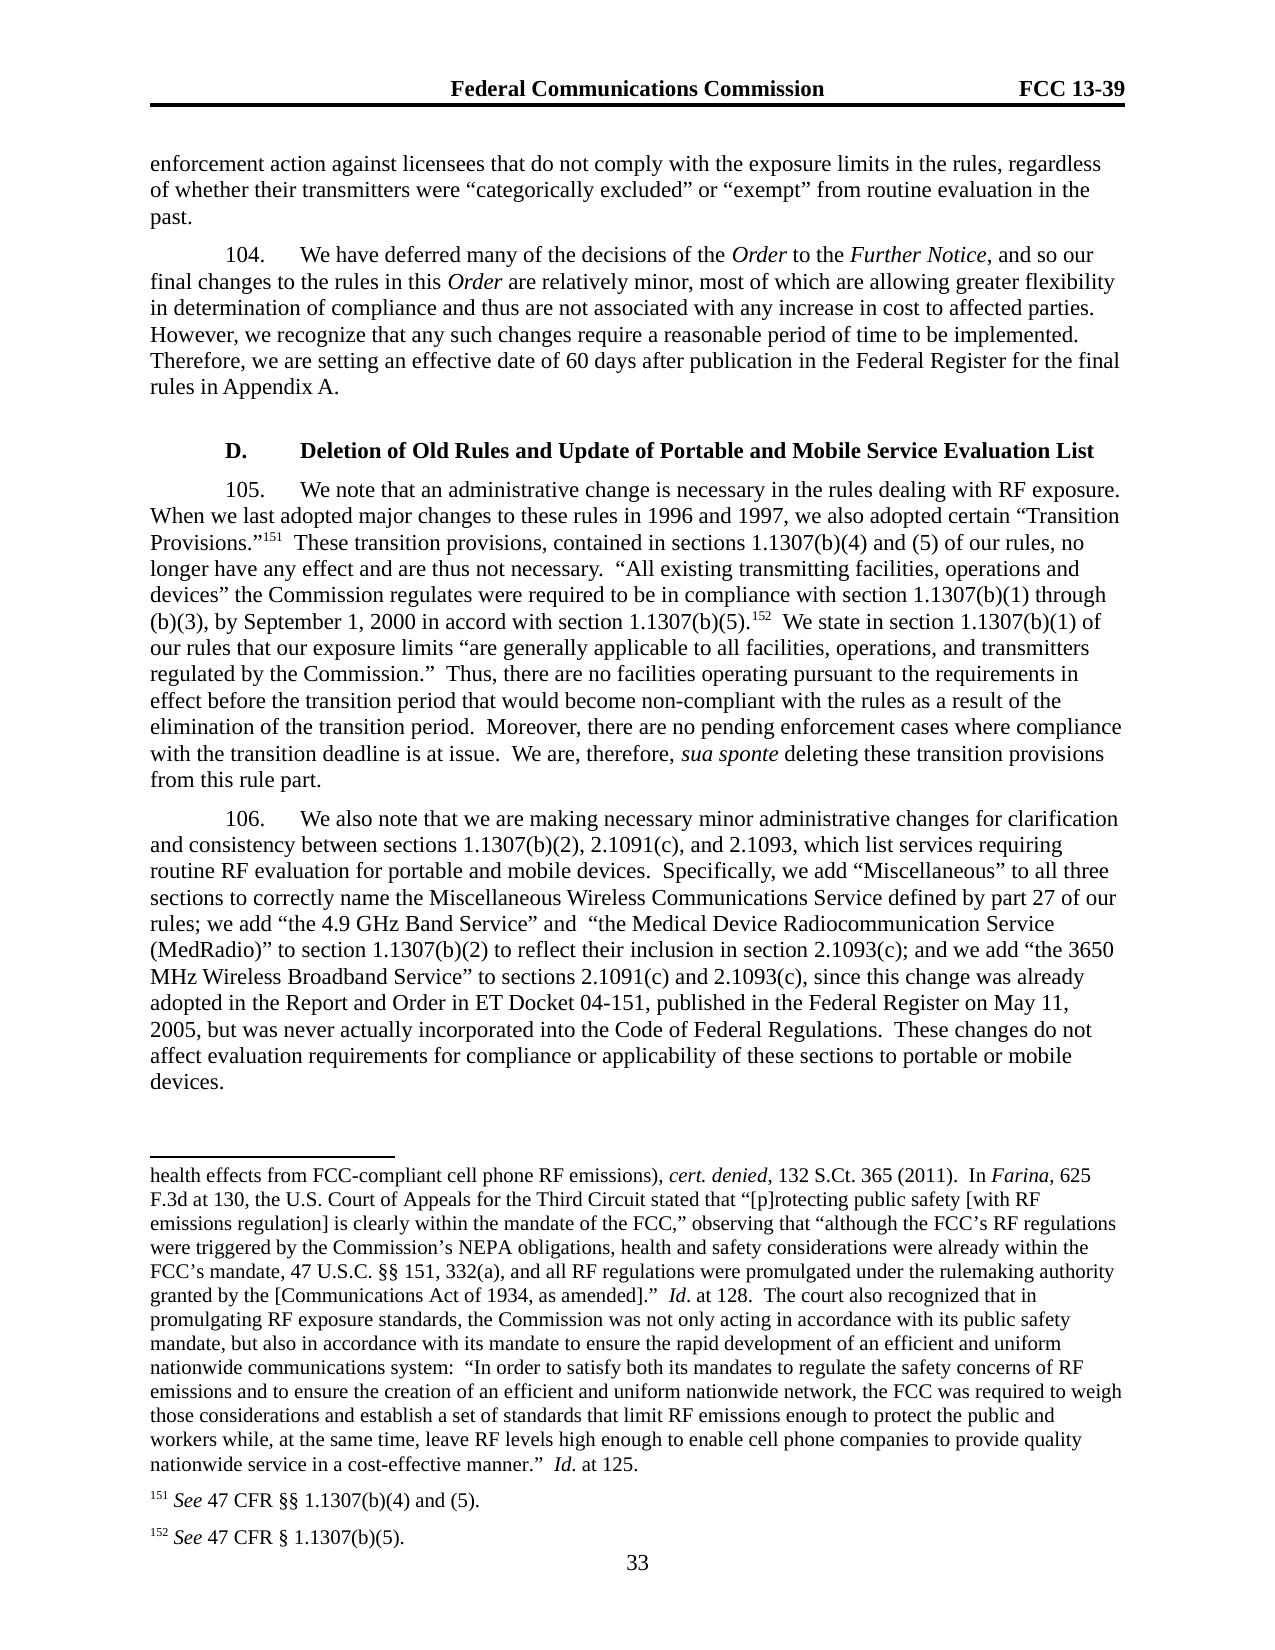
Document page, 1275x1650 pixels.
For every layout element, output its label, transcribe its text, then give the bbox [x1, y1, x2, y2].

subtitle Deletion of Old Rules and Update of Portable and Mobile Service Evaluation List [225, 437, 1125, 463]
text Decision. We will not require a new evaluation of all existing sites that were excluded from evaluation under previous criteria. As pointed out by T-Mobile, the NEPA is a prospective statute. Moreover, even if NEPA or the Communications Act provided discretionary authority to require such existing sites to be evaluated under our new rules, we would find that such evaluation would not be necessary in this case. The rule revisions set forth in Appendix A below are generally procedural. We are not adopting any changes to the exclusion criteria in the rules at this time. In other words, if a site was “categorically excluded” or “exempt” from routine evaluation under the previous rules, it will still be exempt from routine evaluation under the rules we adopt today. We note, however, that regardless of whether a site is exempt from routine evaluation, licensees are required to ensure that existing sites are in compliance with our exposure limits. Furthermore, we caution that the Commission may take enforcement action against licensees that do not comply with the exposure limits in the rules, regardless of whether their transmitters were “categorically excluded” or “exempt” from routine evaluation in the past. [150, 150, 1125, 229]
text We have deferred many of the decisions of the Order to the Further Notice, and so our final changes to the rules in this Order are relatively minor, most of which are allowing greater flexibility in determination of compliance and thus are not associated with any increase in cost to affected parties. However, we recognize that any such changes require a reasonable period of time to be implemented. Therefore, we are setting an effective date of 60 days after publication in the Federal Register for the final rules in Appendix A. [150, 242, 1125, 400]
text We also note that we are making necessary minor administrative changes for clarification and consistency between sections 1.1307(b)(2), 2.1091(c), and 2.1093, which list services requiring routine RF evaluation for portable and mobile devices. Specifically, we add “Miscellaneous” to all three sections to correctly name the Miscellaneous Wireless Communications Service defined by part 27 of our rules; we add “the 4.9 GHz Band Service” and “the Medical Device Radiocommunication Service (MedRadio)” to section 1.1307(b)(2) to reflect their inclusion in section 2.1093(c); and we add “the 3650 MHz Wireless Broadband Service” to sections 2.1091(c) and 2.1093(c), since this change was already adopted in the Report and Order in ET Docket 04-151, published in the Federal Register on May 11, 2005, but was never actually incorporated into the Code of Federal Regulations. These changes do not affect evaluation requirements for compliance or applicability of these sections to portable or mobile devices. [150, 805, 1125, 1095]
text We note that an administrative change is necessary in the rules dealing with RF exposure. When we last adopted major changes to these rules in 1996 and 1997, we also adopted certain “Transition Provisions.” These transition provisions, contained in sections 1.1307(b)(4) and (5) of our rules, no longer have any effect and are thus not necessary. “All existing transmitting facilities, operations and devices” the Commission regulates were required to be in compliance with section 1.1307(b)(1) through (b)(3), by September 1, 2000 in accord with section 1.1307(b)(5). We state in section 1.1307(b)(1) of our rules that our exposure limits “are generally applicable to all facilities, operations, and transmitters regulated by the Commission.” Thus, there are no facilities operating pursuant to the requirements in effect before the transition period that would become non-compliant with the rules as a result of the elimination of the transition period. Moreover, there are no pending enforcement cases where compliance with the transition deadline is at issue. We are, therefore, sua sponte deleting these transition provisions from this rule part. [150, 476, 1125, 792]
